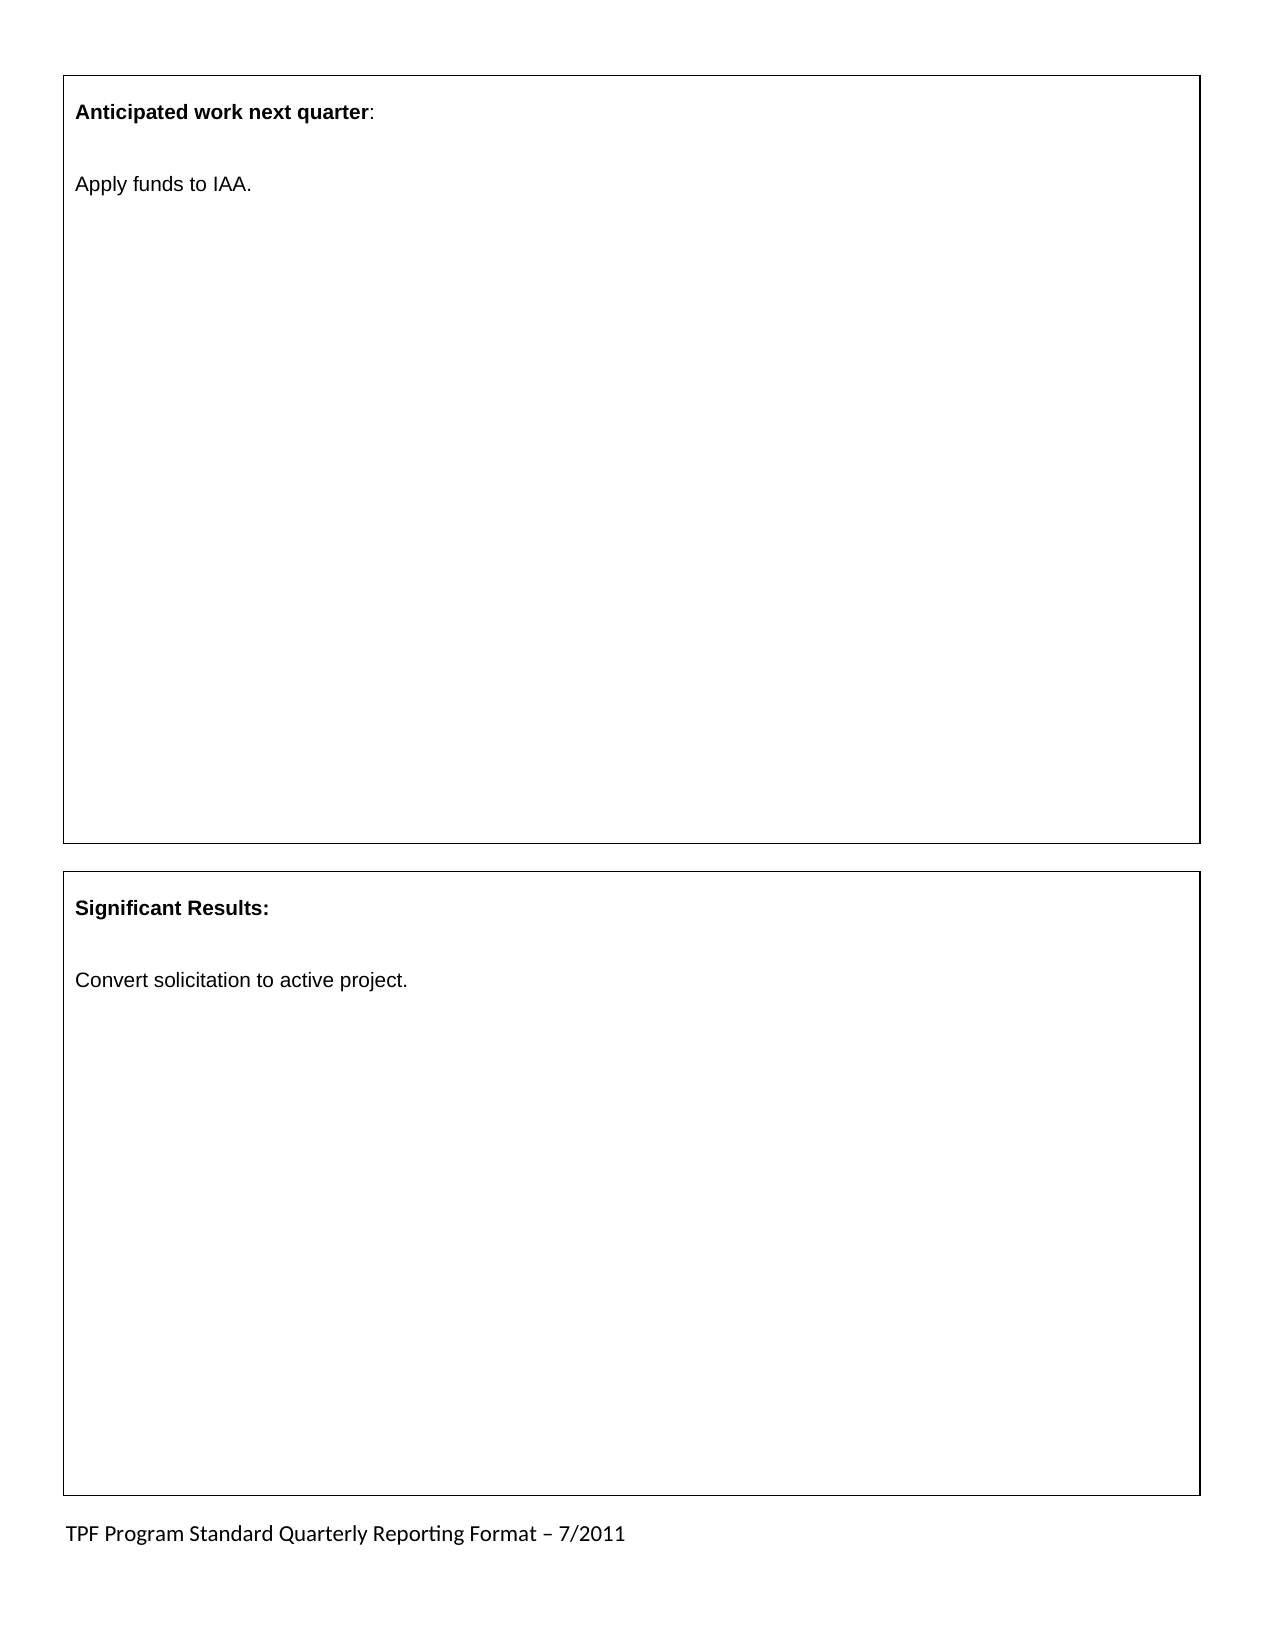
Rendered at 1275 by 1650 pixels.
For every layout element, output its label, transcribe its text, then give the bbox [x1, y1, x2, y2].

table_cell Anticipated work next quarter: Apply funds to IAA. [64, 76, 1199, 843]
table_header Significant Results: Convert solicitation to active project. [64, 872, 1199, 1495]
